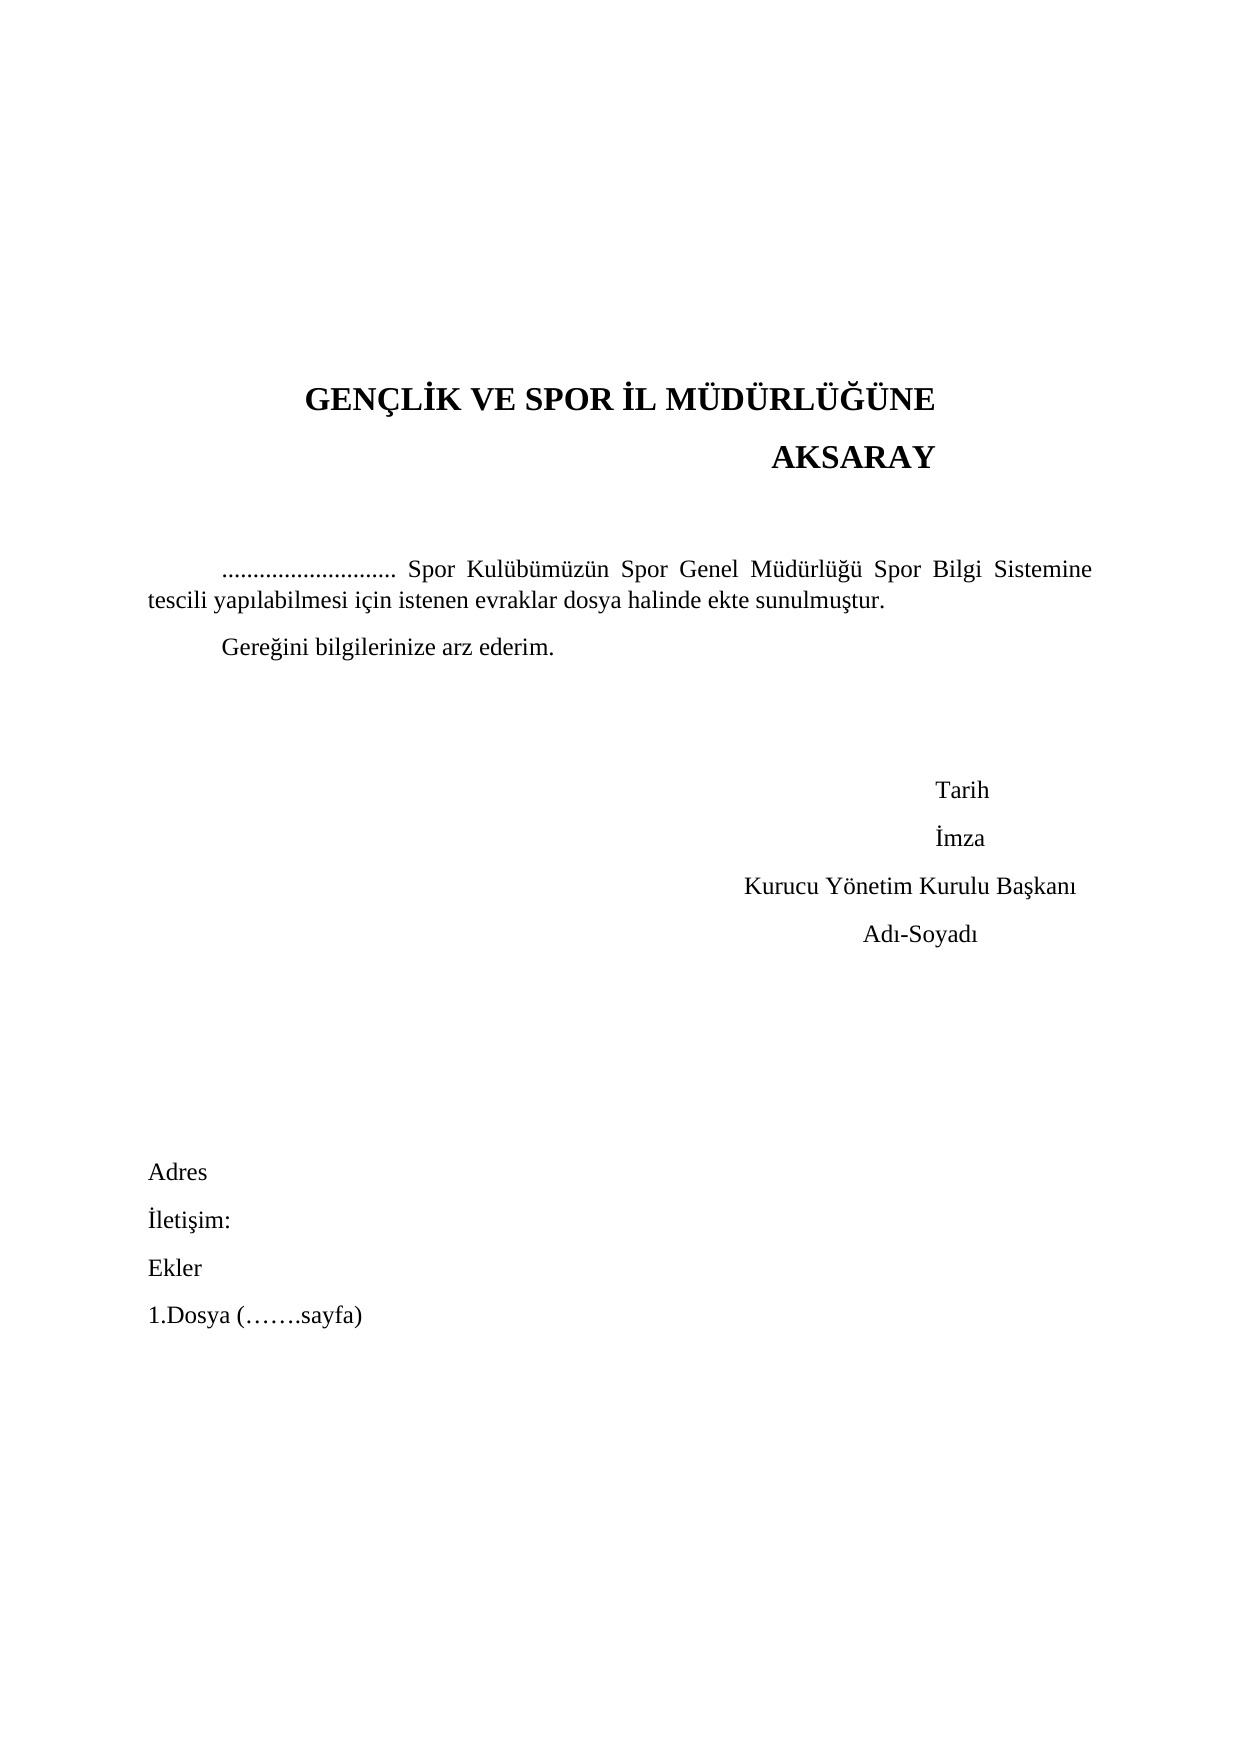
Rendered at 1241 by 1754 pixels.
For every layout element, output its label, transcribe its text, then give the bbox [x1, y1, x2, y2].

text AKSARAY [148, 438, 1093, 476]
text Tarih [148, 776, 1093, 804]
text İmza [148, 823, 1093, 852]
text GENÇLİK VE SPOR İL MÜDÜRLÜĞÜNE [148, 380, 1093, 418]
text 1.Dosya (…….sayfa) [148, 1300, 1093, 1329]
text Kurucu Yönetim Kurulu Başkanı [148, 871, 1093, 900]
text Adı-Soyadı [664, 919, 1093, 947]
text ............................ Spor Kulübümüzün Spor Genel Müdürlüğü Spor Bilgi Sistemine tescili yapılabilmesi için istenen evraklar dosya halinde ekte sunulmuştur. [148, 554, 1093, 613]
text Gereğini bilgilerinize arz ederim. [148, 632, 1093, 661]
text Ekler [148, 1253, 1093, 1281]
text İletişim: [148, 1205, 1093, 1234]
text Adres [148, 1157, 1093, 1186]
